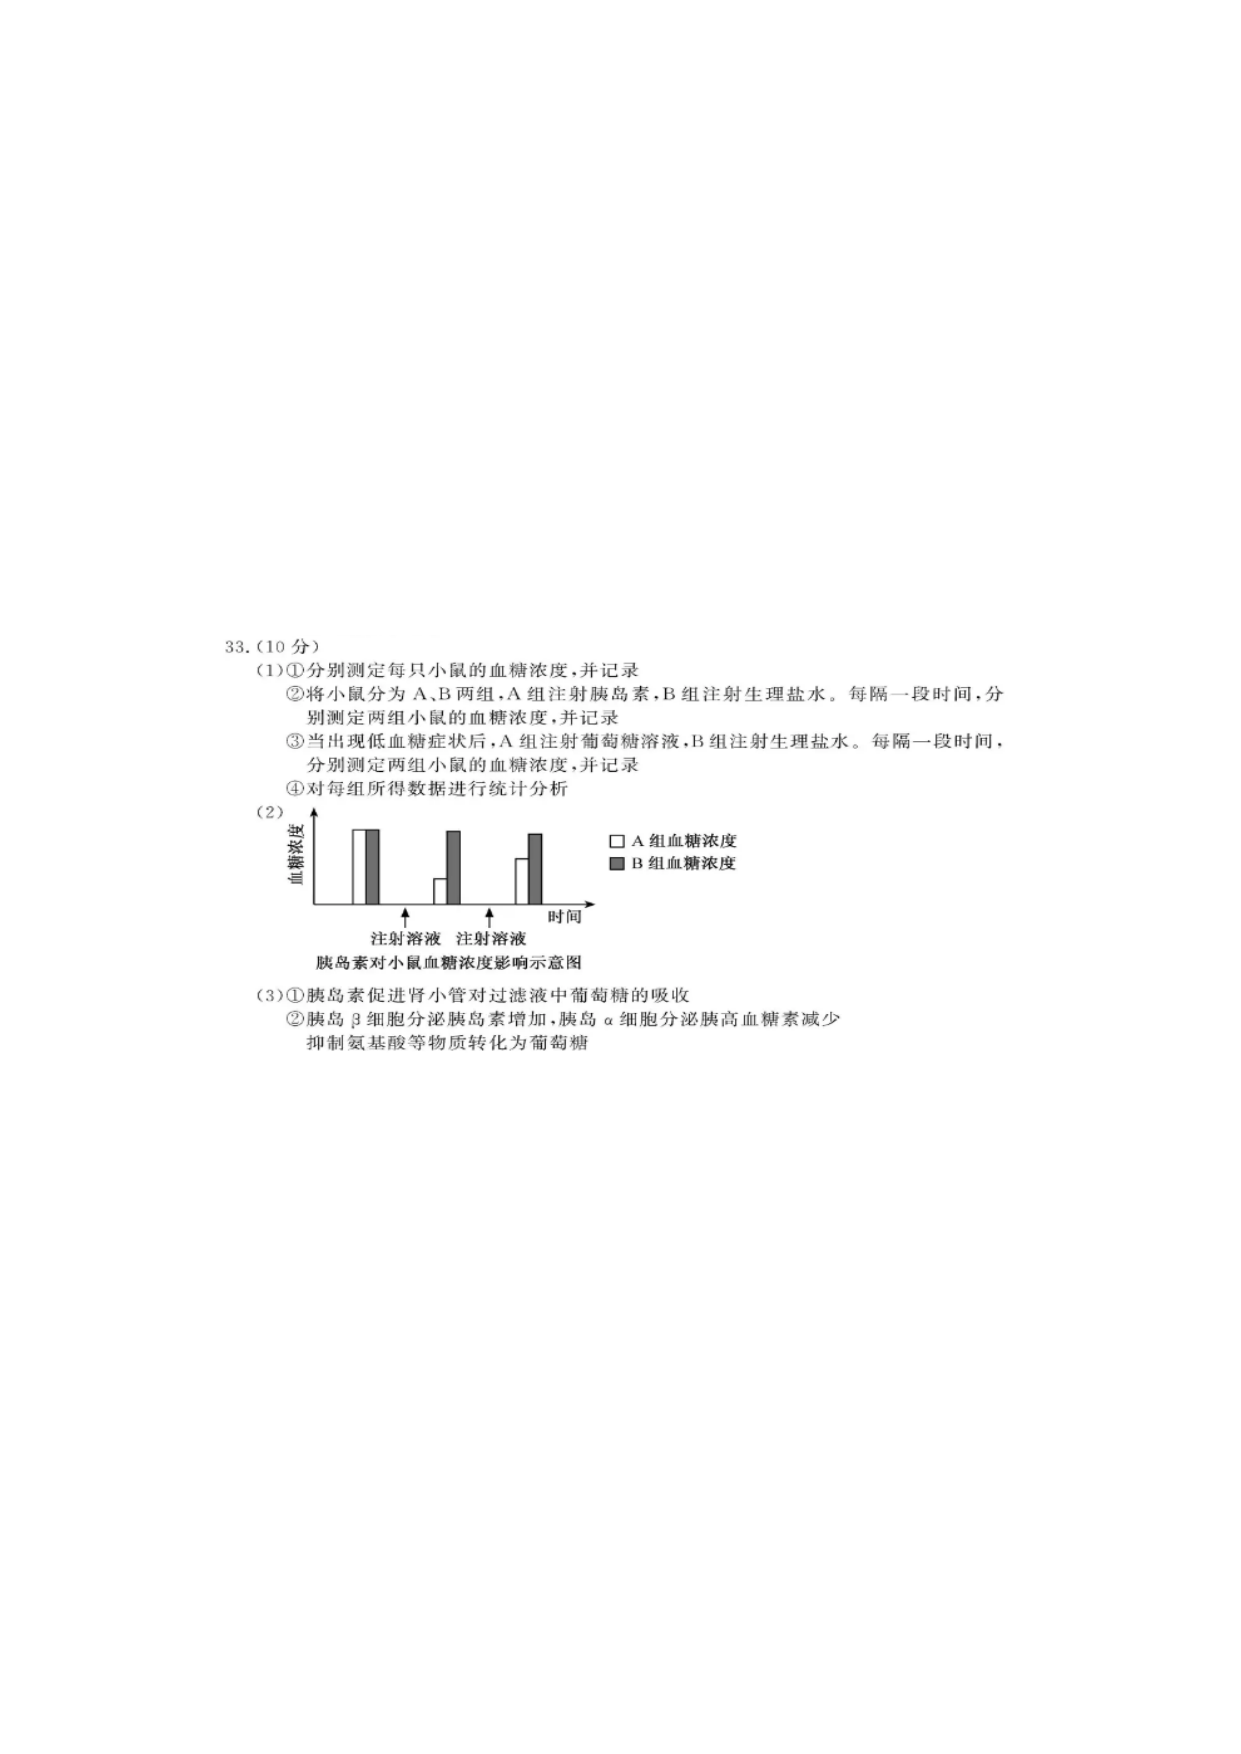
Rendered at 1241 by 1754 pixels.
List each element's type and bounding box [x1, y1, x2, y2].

picture [214, 635, 1066, 1055]
